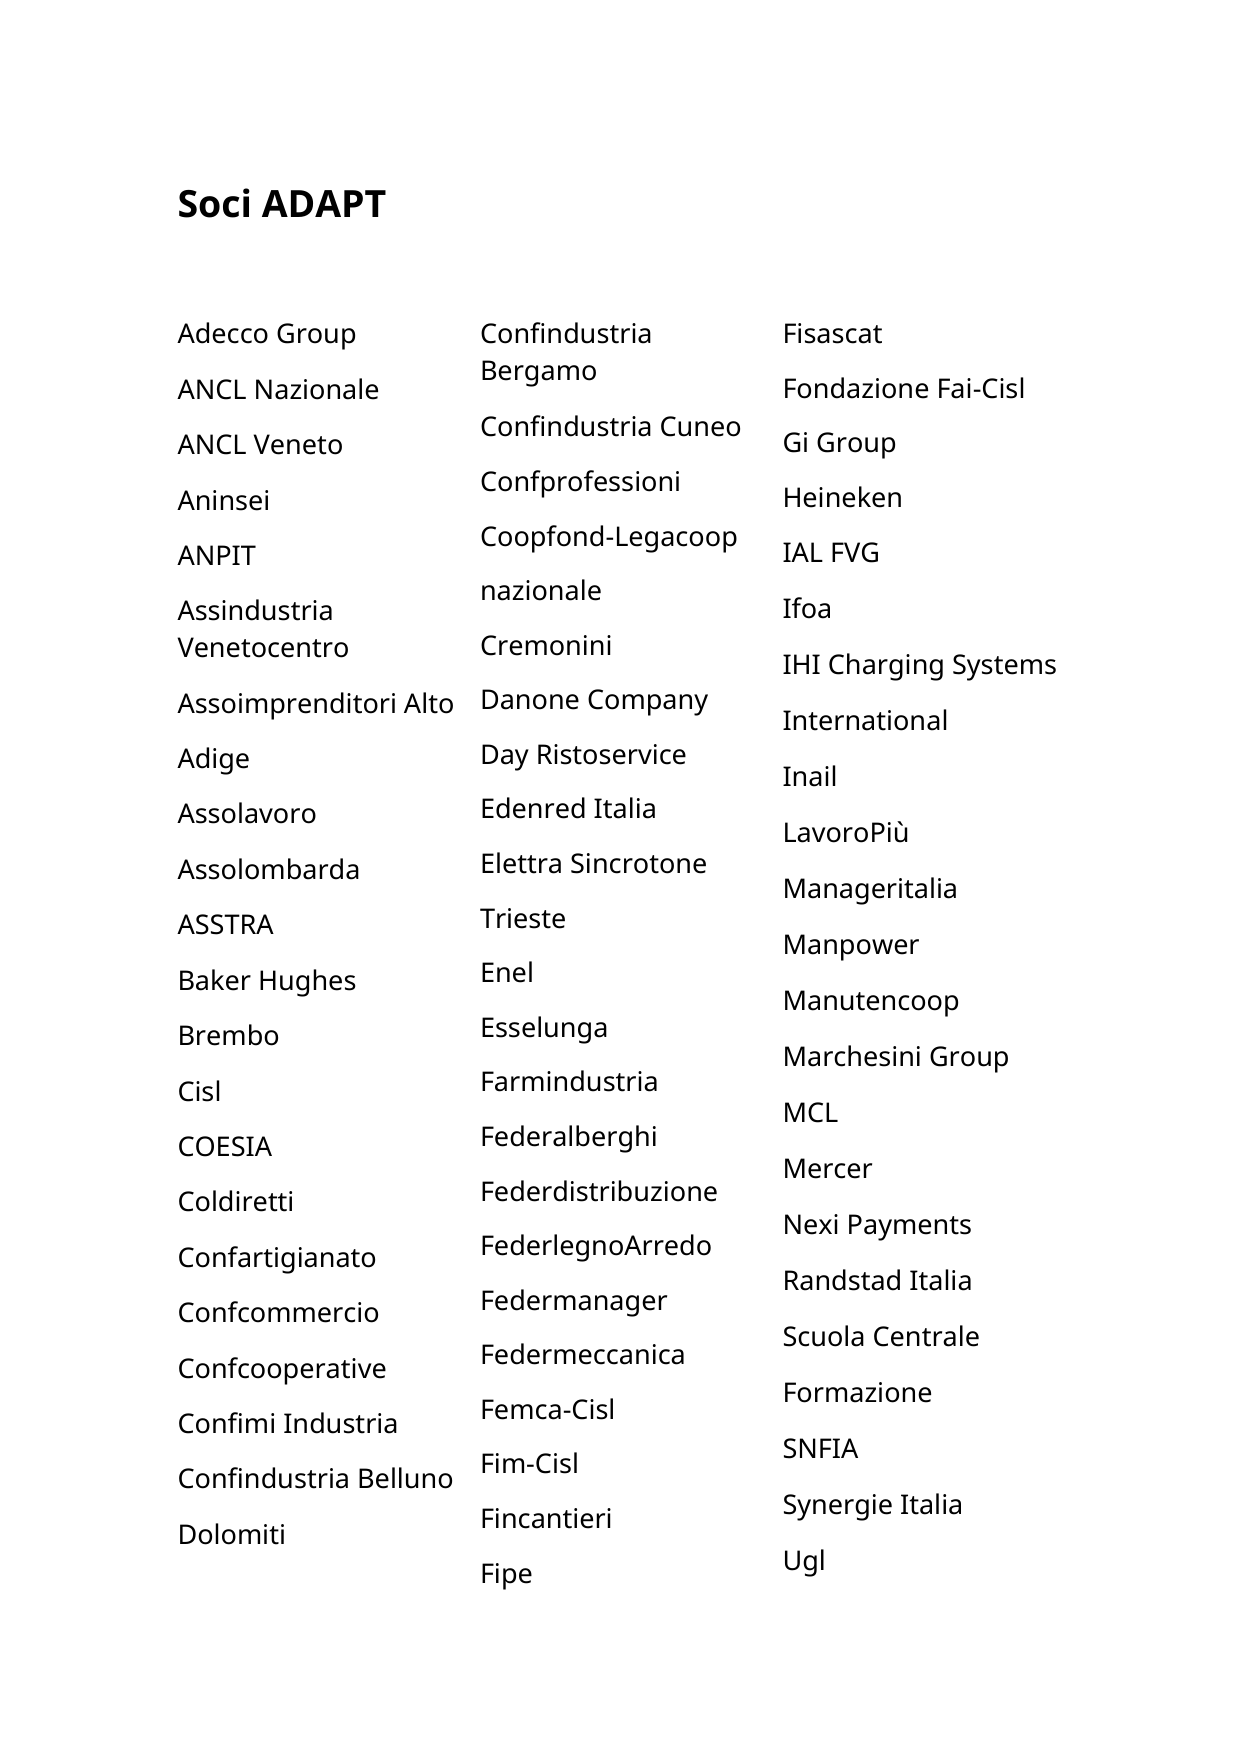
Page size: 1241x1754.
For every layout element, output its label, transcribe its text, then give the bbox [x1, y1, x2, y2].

text Fondazione Fai-Cisl [782, 369, 1063, 406]
text Fincantieri [480, 1499, 760, 1536]
text FederlegnoArredo [480, 1227, 760, 1263]
text Manutencoop [782, 981, 1063, 1018]
text Formazione [782, 1374, 1063, 1411]
text Confimi Industria [177, 1404, 458, 1441]
text Coopfond-Legacoop [480, 517, 760, 554]
text Dolomiti [177, 1515, 458, 1552]
text Elettra Sincrotone [480, 844, 760, 881]
text Assoimprenditori Alto [177, 684, 458, 721]
text Inail [782, 757, 1063, 794]
text Fim-Cisl [480, 1445, 760, 1482]
text Cremonini [480, 626, 760, 663]
text IHI Charging Systems [782, 645, 1063, 682]
text COESIA [177, 1127, 458, 1164]
text ANPIT [177, 536, 458, 573]
text Randstad Italia [782, 1262, 1063, 1298]
text Ugl [782, 1542, 1063, 1579]
text ANCL Nazionale [177, 370, 458, 407]
text Confartigianato [177, 1238, 458, 1275]
text Fipe [480, 1554, 760, 1591]
text Federmanager [480, 1281, 760, 1318]
text Heineken [782, 478, 1063, 515]
text Soci ADAPT [177, 177, 1063, 228]
text SNFIA [782, 1430, 1063, 1467]
text Nexi Payments [782, 1206, 1063, 1242]
text Confindustria Cuneo [480, 407, 760, 444]
text Edenred Italia [480, 790, 760, 827]
text Brembo [177, 1017, 458, 1053]
text Assolavoro [177, 795, 458, 832]
text Danone Company [480, 681, 760, 718]
text IAL FVG [782, 533, 1063, 570]
text Coldiretti [177, 1183, 458, 1220]
text Adecco Group [177, 315, 458, 352]
text Scuola Centrale [782, 1318, 1063, 1354]
text Day Ristoservice [480, 735, 760, 772]
text Adige [177, 739, 458, 776]
text Marchesini Group [782, 1037, 1063, 1074]
text Baker Hughes [177, 961, 458, 998]
text Farmindustria [480, 1063, 760, 1100]
text Esselunga [480, 1008, 760, 1045]
text Assindustria Venetocentro [177, 592, 458, 666]
text Fisascat [782, 315, 1063, 352]
text Confindustria Belluno [177, 1460, 458, 1497]
text ANCL Veneto [177, 426, 458, 462]
text Cisl [177, 1072, 458, 1109]
text Federalberghi [480, 1117, 760, 1154]
text Trieste [480, 899, 760, 936]
text LavoroPiù [782, 813, 1063, 850]
text Mercer [782, 1149, 1063, 1186]
text Confindustria Bergamo [480, 315, 760, 388]
text Manpower [782, 925, 1063, 962]
text Gi Group [782, 424, 1063, 461]
text Confcommercio [177, 1294, 458, 1331]
text MCL [782, 1093, 1063, 1130]
text Enel [480, 954, 760, 991]
text Synergie Italia [782, 1486, 1063, 1523]
text Assolombarda [177, 850, 458, 887]
text Aninsei [177, 481, 458, 518]
text Femca-Cisl [480, 1390, 760, 1427]
text Manageritalia [782, 869, 1063, 906]
text Federmeccanica [480, 1336, 760, 1373]
text ASSTRA [177, 906, 458, 943]
text Confprofessioni [480, 462, 760, 499]
text International [782, 701, 1063, 738]
text Federdistribuzione [480, 1172, 760, 1209]
text nazionale [480, 572, 760, 608]
text Confcooperative [177, 1349, 458, 1386]
text Ifoa [782, 589, 1063, 626]
